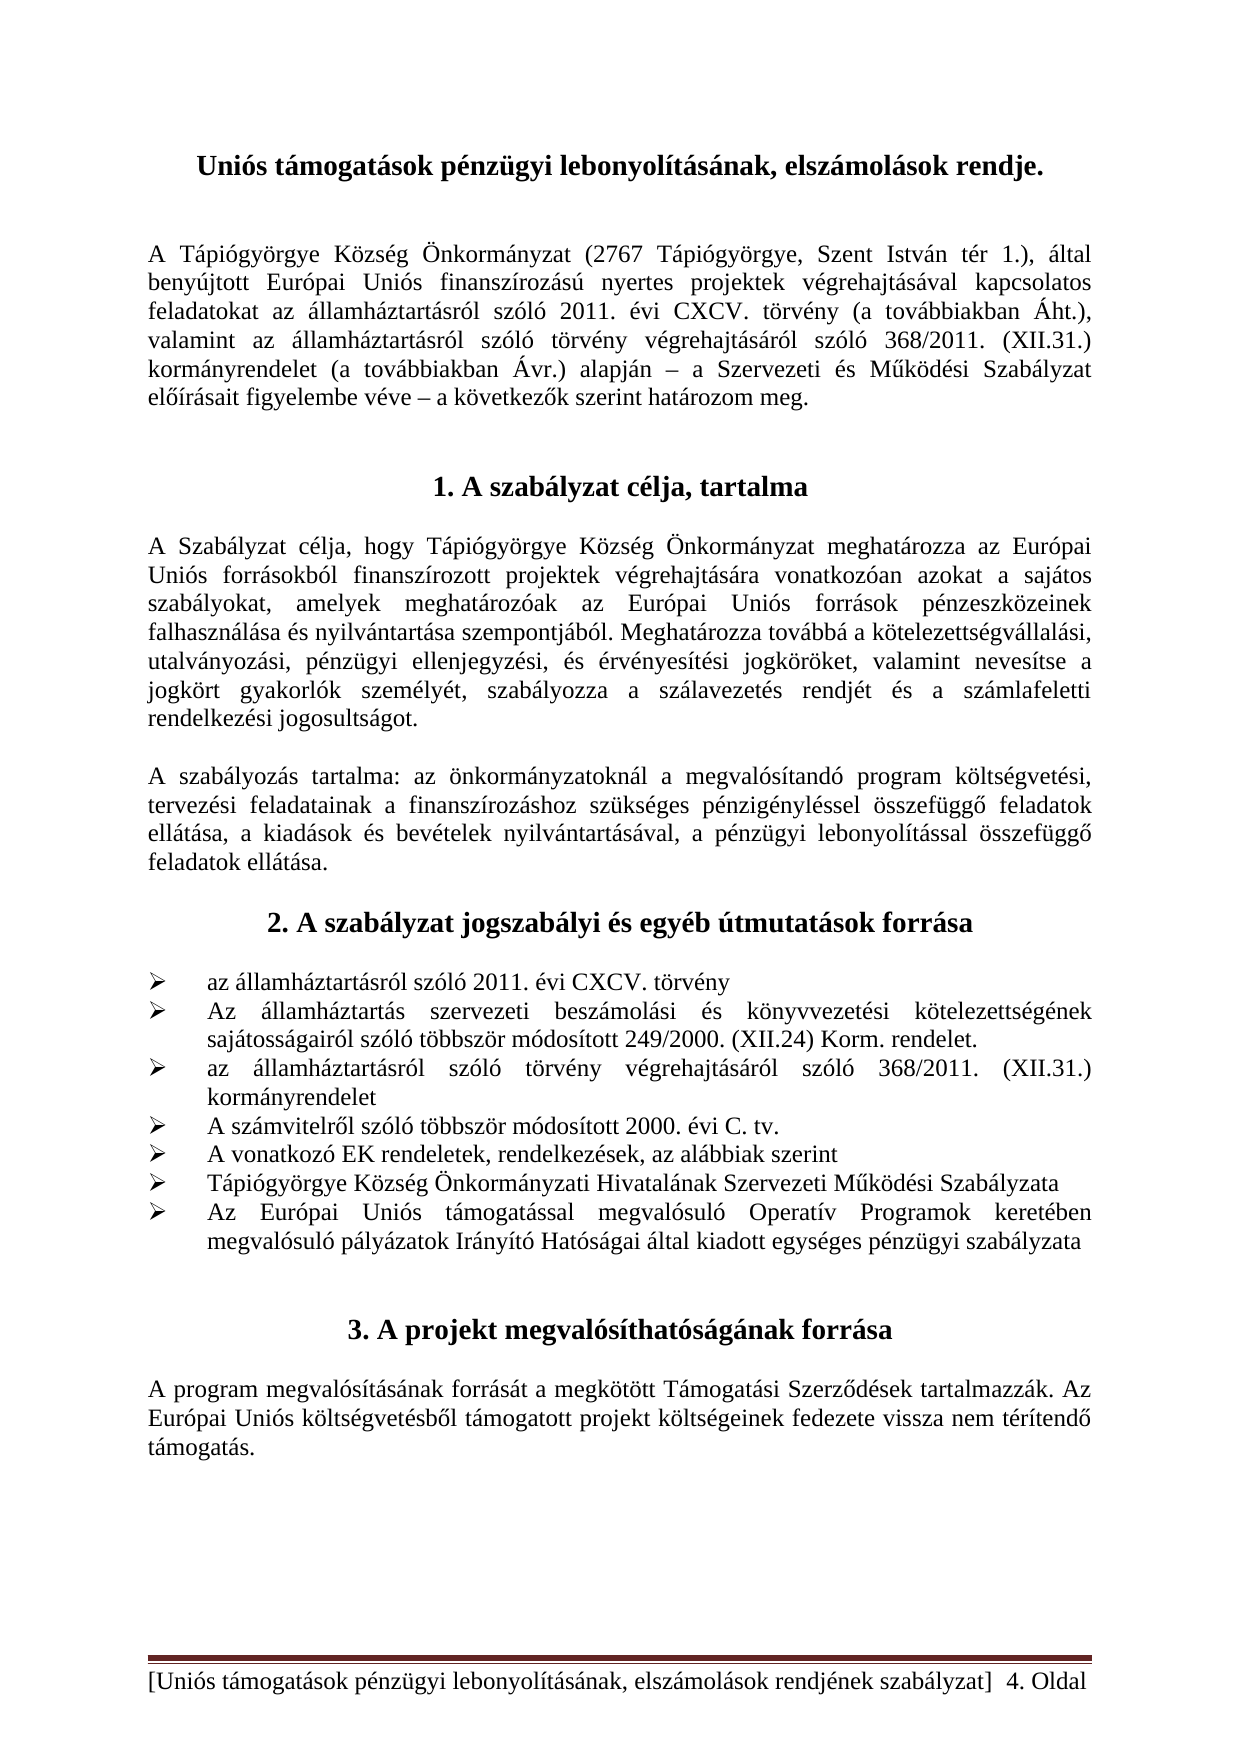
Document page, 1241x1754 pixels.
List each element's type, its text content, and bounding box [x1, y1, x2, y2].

text A Tápiógyörgye Község Önkormányzat (2767 Tápiógyörgye, Szent István tér 1.), által benyújtott Európai Uniós finanszírozású nyertes projektek végrehajtásával kapcsolatos feladatokat az államháztartásról szóló 2011. évi CXCV. törvény (a továbbiakban Áht.), valamint az államháztartásról szóló törvény végrehajtásáról szóló 368/2011. (XII.31.) kormányrendelet (a továbbiakban Ávr.) alapján – a Szervezeti és Működési Szabályzat előírásait figyelembe véve – a következők szerint határozom meg. [148, 239, 1092, 411]
text A program megvalósításának forrását a megkötött Támogatási Szerződések tartalmazzák. Az Európai Uniós költségvetésből támogatott projekt költségeinek fedezete vissza nem térítendő támogatás. [148, 1374, 1092, 1461]
subtitle 2. A szabályzat jogszabályi és egyéb útmutatások forrása [148, 905, 1092, 938]
list Az Európai Uniós támogatással megvalósuló Operatív Programok keretében megvalósuló pályázatok Irányító Hatóságai által kiadott egységes pénzügyi szabályzata [148, 1197, 1092, 1254]
list az államháztartásról szóló törvény végrehajtásáról szóló 368/2011. (XII.31.) kormányrendelet [148, 1053, 1092, 1111]
subtitle 1. A szabályzat célja, tartalma [148, 469, 1092, 502]
text A Szabályzat célja, hogy Tápiógyörgye Község Önkormányzat meghatározza az Európai Uniós forrásokból finanszírozott projektek végrehajtására vonatkozóan azokat a sajátos szabályokat, amelyek meghatározóak az Európai Uniós források pénzeszközeinek falhasználása és nyilvántartása szempontjából. Meghatározza továbbá a kötelezettségvállalási, utalványozási, pénzügyi ellenjegyzési, és érvényesítési jogköröket, valamint nevesítse a jogkört gyakorlók személyét, szabályozza a szálavezetés rendjét és a számlafeletti rendelkezési jogosultságot. [148, 531, 1092, 732]
list A számvitelről szóló többször módosított 2000. évi C. tv. [148, 1111, 1092, 1139]
text A szabályozás tartalma: az önkormányzatoknál a megvalósítandó program költségvetési, tervezési feladatainak a finanszírozáshoz szükséges pénzigényléssel összefüggő feladatok ellátása, a kiadások és bevételek nyilvántartásával, a pénzügyi lebonyolítással összefüggő feladatok ellátása. [148, 761, 1092, 876]
list az államháztartásról szóló 2011. évi CXCV. törvény [148, 967, 1092, 996]
list A vonatkozó EK rendeletek, rendelkezések, az alábbiak szerint [148, 1139, 1092, 1168]
subtitle Uniós támogatások pénzügyi lebonyolításának, elszámolások rendje. [148, 148, 1092, 181]
list Az államháztartás szervezeti beszámolási és könyvvezetési kötelezettségének sajátosságairól szóló többször módosított 249/2000. (XII.24) Korm. rendelet. [148, 996, 1092, 1053]
subtitle 3. A projekt megvalósíthatóságának forrása [148, 1312, 1092, 1346]
list Tápiógyörgye Község Önkormányzati Hivatalának Szervezeti Működési Szabályzata [148, 1168, 1092, 1197]
